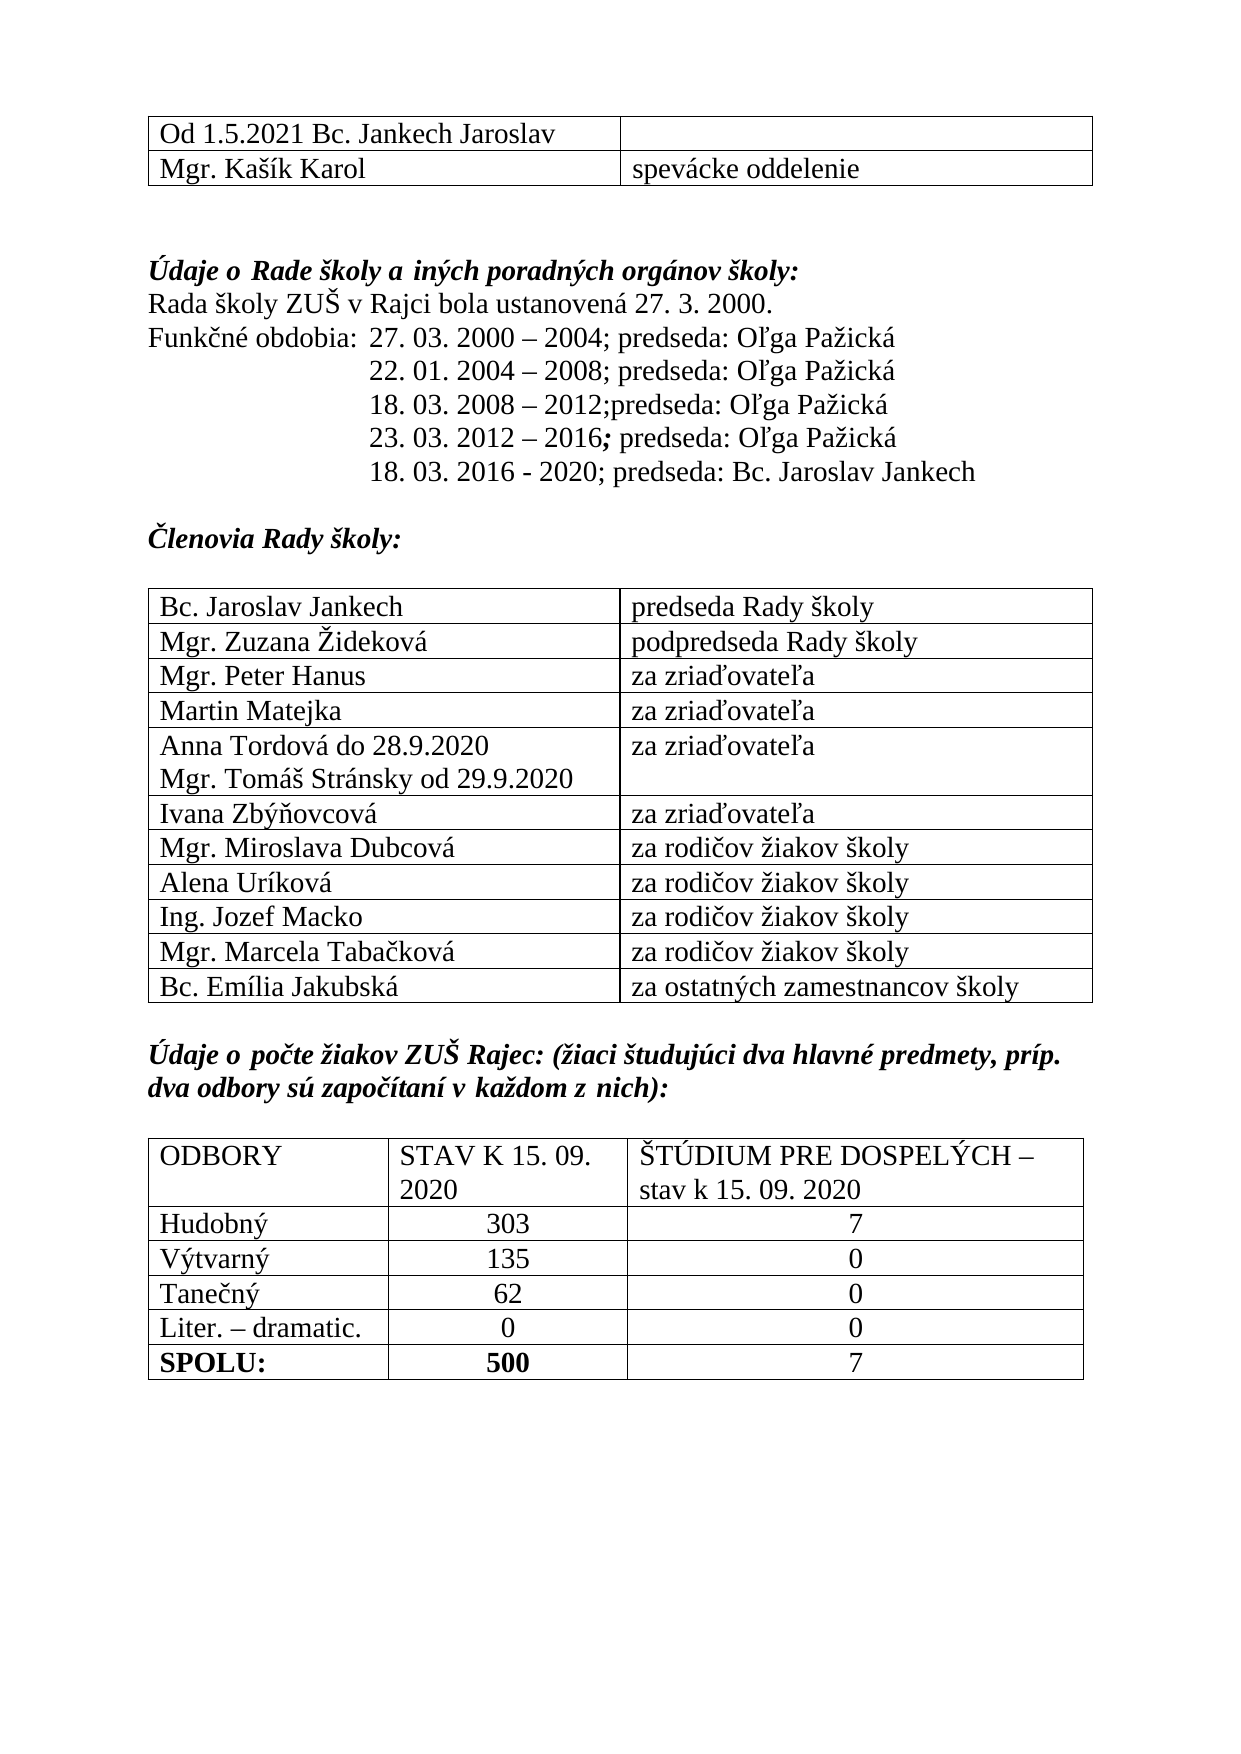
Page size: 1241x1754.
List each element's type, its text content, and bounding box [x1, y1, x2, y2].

table_cell za rodičov žiakov školy [621, 900, 1092, 933]
table_cell za rodičov žiakov školy [621, 865, 1092, 898]
table_cell Mgr. Kašík Karol [149, 151, 620, 185]
table_cell Mgr. Marcela Tabačková [149, 934, 619, 968]
table_cell za zriaďovateľa [621, 728, 1092, 795]
table_cell za zriaďovateľa [621, 796, 1092, 829]
table_cell Anna Tordová do 28.9.2020 Mgr. Tomáš Stránsky od 29.9.2020 [149, 728, 619, 795]
table_cell podpredseda Rady školy [621, 624, 1092, 657]
table_cell Ivana Zbýňovcová [149, 796, 619, 829]
table_cell Alena Uríková [149, 865, 619, 898]
table_cell 0 [628, 1241, 1083, 1275]
table_cell Martin Matejka [149, 693, 619, 727]
table_cell Liter. – dramatic. [149, 1310, 388, 1344]
text Údaje o Rade školy a iných poradných orgánov školy: [148, 253, 1093, 286]
table_cell za rodičov žiakov školy [621, 934, 1092, 968]
table_cell SPOLU: [149, 1345, 388, 1378]
table_header STAV K 15. 09. 2020 [389, 1139, 627, 1206]
text Členovia Rady školy: [148, 521, 1093, 555]
table_cell za zriaďovateľa [621, 693, 1092, 727]
table_cell 0 [628, 1276, 1083, 1309]
table_cell za zriaďovateľa [621, 659, 1092, 692]
table_cell Mgr. Miroslava Dubcová [149, 830, 619, 864]
text 23. 03. 2012 – 2016; predseda: Oľga Pažická [148, 421, 1093, 454]
text Rada školy ZUŠ v Rajci bola ustanovená 27. 3. 2000. [148, 286, 1093, 320]
table_cell Bc. Emília Jakubská [149, 969, 619, 1002]
text 18. 03. 2008 – 2012;predseda: Oľga Pažická [148, 387, 1093, 421]
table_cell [621, 117, 1092, 150]
text Funkčné obdobia: 27. 03. 2000 – 2004; predseda: Oľga Pažická [148, 320, 1093, 353]
table_cell Mgr. Zuzana Žideková [149, 624, 619, 657]
table_header Bc. Jaroslav Jankech [149, 589, 619, 623]
text 22. 01. 2004 – 2008; predseda: Oľga Pažická [295, 353, 1093, 387]
table_header ŠTÚDIUM PRE DOSPELÝCH – stav k 15. 09. 2020 [628, 1139, 1083, 1206]
table_cell 7 [628, 1207, 1083, 1240]
table_cell 135 [389, 1241, 627, 1275]
text 18. 03. 2016 - 2020; predseda: Bc. Jaroslav Jankech [148, 454, 1093, 488]
table_cell 303 [389, 1207, 627, 1240]
table_cell Ing. Jozef Macko [149, 900, 619, 933]
table_cell 7 [628, 1345, 1083, 1378]
text Údaje o počte žiakov ZUŠ Rajec: (žiaci študujúci dva hlavné predmety, príp. dva odbory sú započítaní v každom z nich): [148, 1037, 1093, 1104]
table_cell spevácke oddelenie [621, 151, 1092, 185]
table_header predseda Rady školy [621, 589, 1092, 623]
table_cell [149, 117, 620, 150]
table_cell Mgr. Peter Hanus [149, 659, 619, 692]
table_cell Tanečný [149, 1276, 388, 1309]
table_cell za rodičov žiakov školy [621, 830, 1092, 864]
table_cell 500 [389, 1345, 627, 1378]
table_cell 0 [389, 1310, 627, 1344]
table_cell Výtvarný [149, 1241, 388, 1275]
table_header ODBORY [149, 1139, 388, 1206]
table_cell 62 [389, 1276, 627, 1309]
table_cell za ostatných zamestnancov školy [621, 969, 1092, 1002]
table_cell 0 [628, 1310, 1083, 1344]
table_cell Hudobný [149, 1207, 388, 1240]
